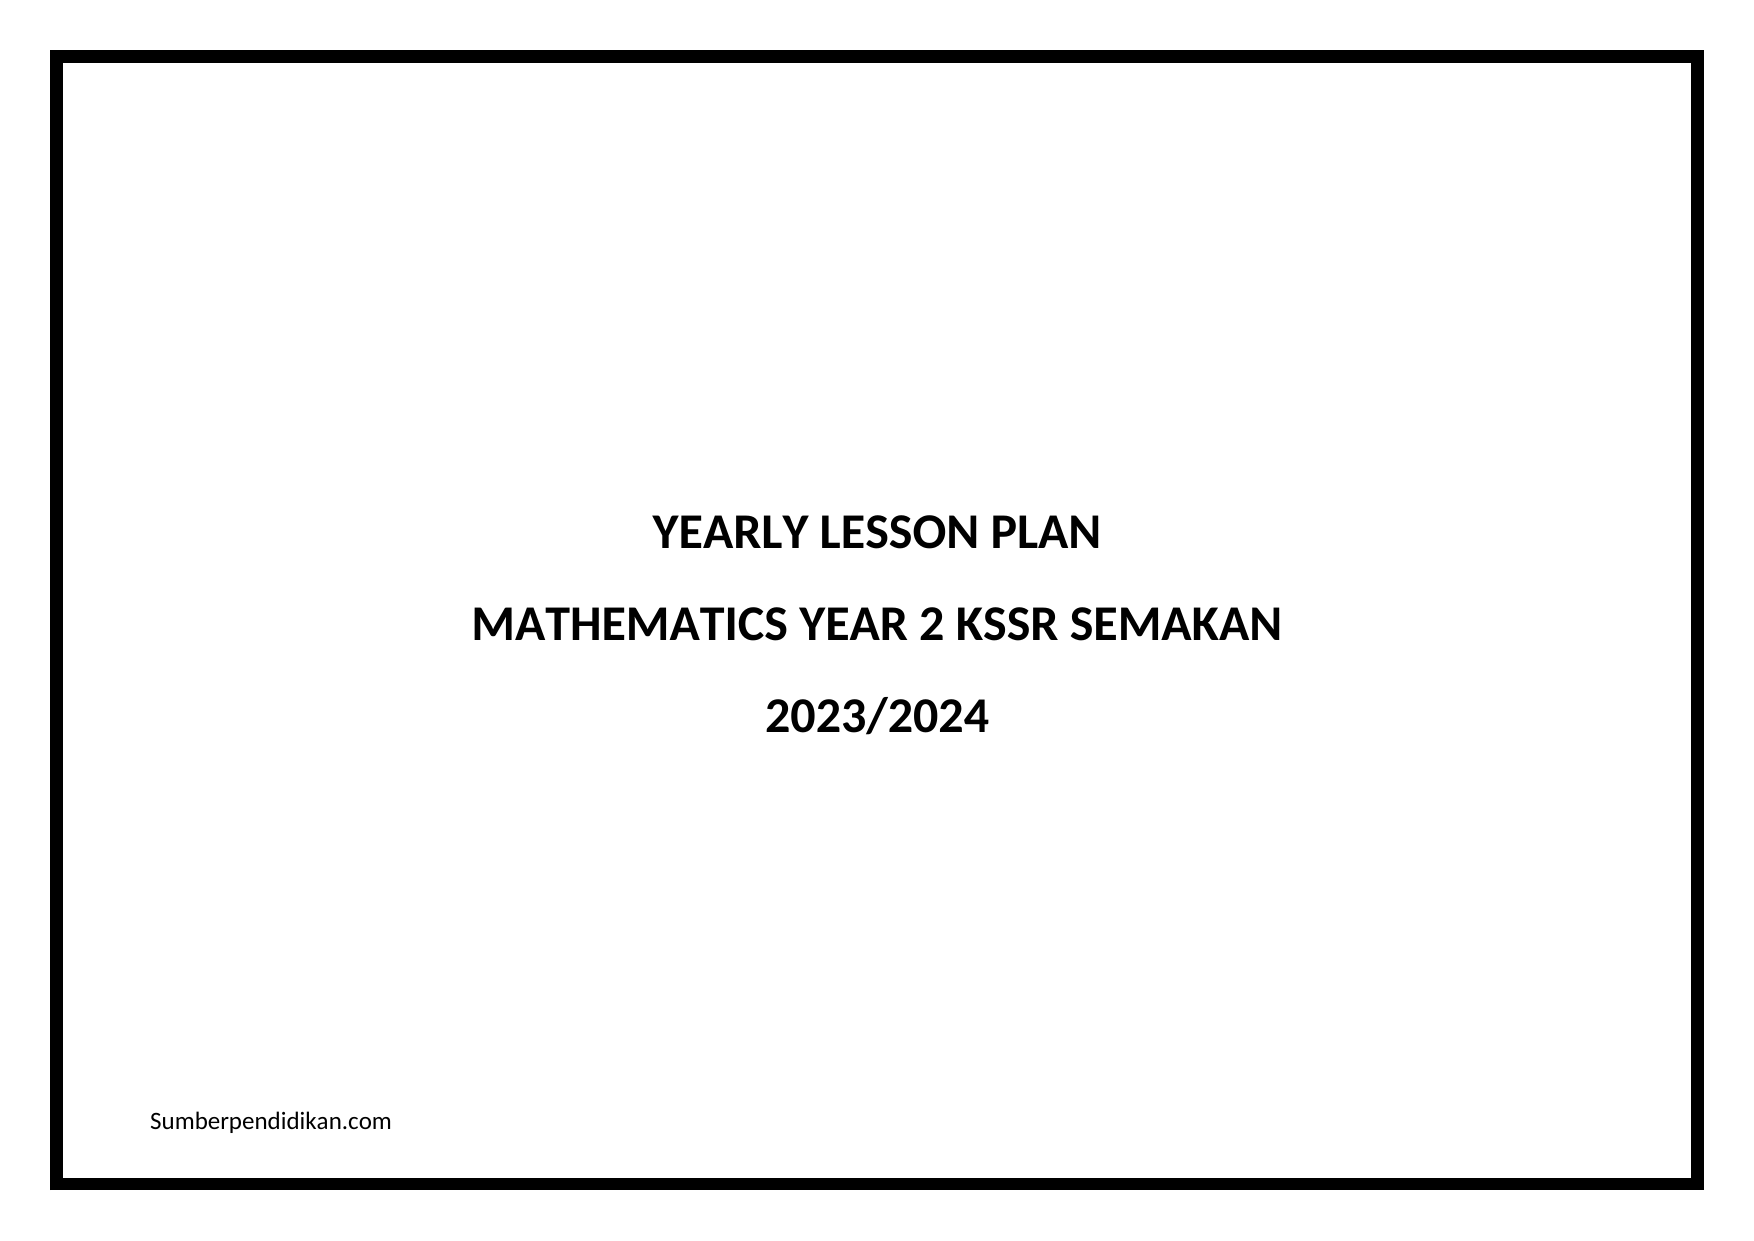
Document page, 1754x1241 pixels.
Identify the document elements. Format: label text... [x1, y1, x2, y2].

text MATHEMATICS YEAR 2 KSSR SEMAKAN [150, 592, 1604, 653]
text YEARLY LESSON PLAN [150, 500, 1604, 561]
text 2023/2024 [150, 683, 1604, 744]
